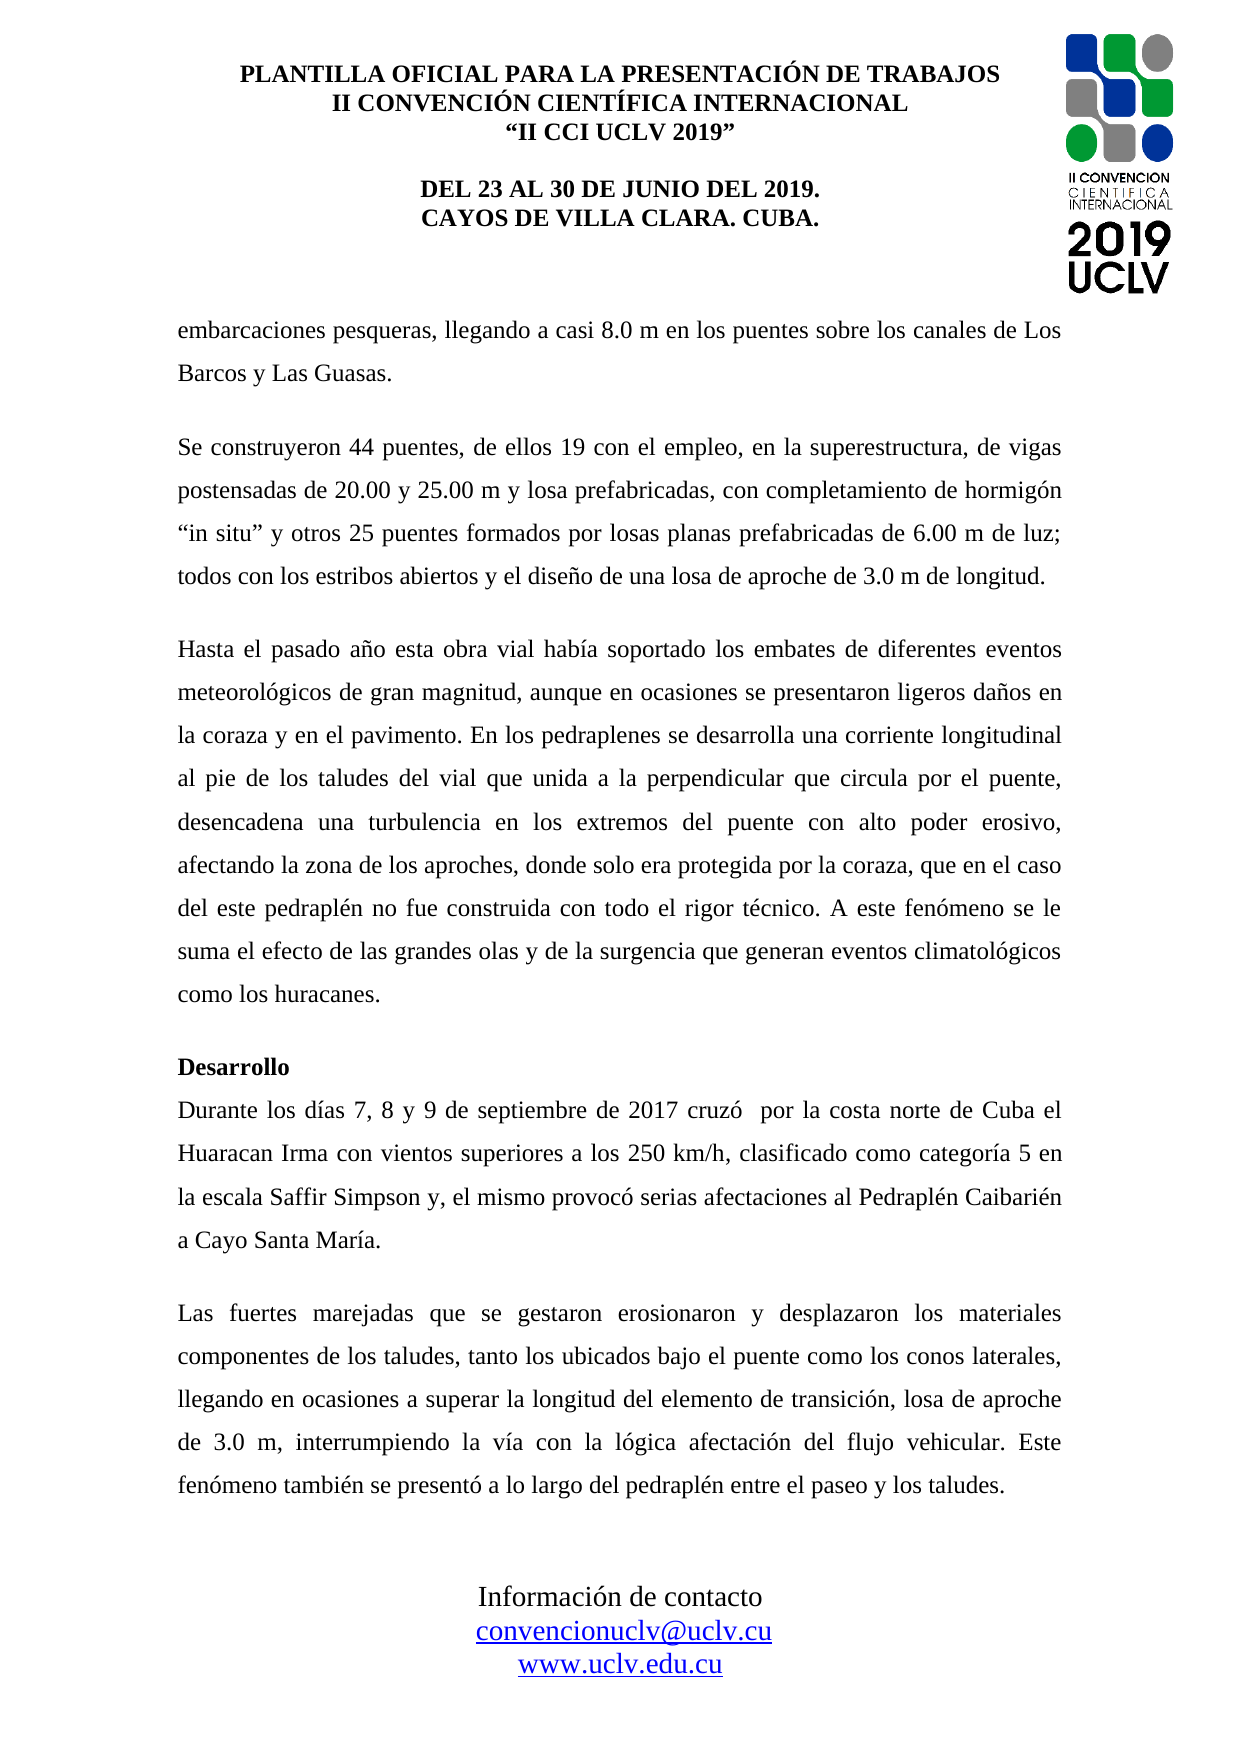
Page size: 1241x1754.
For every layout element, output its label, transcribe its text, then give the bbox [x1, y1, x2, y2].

text Se construyeron 44 puentes, de ellos 19 con el empleo, en la superestructura, de vigas postensadas de 20.00 y 25.00 m y losa prefabricadas, con completamiento de hormigón “in situ” y otros 25 puentes formados por losas planas prefabricadas de 6.00 m de luz; todos con los estribos abiertos y el diseño de una losa de aproche de 3.0 m de longitud. [177, 432, 1063, 590]
text Las fuertes marejadas que se gestaron erosionaron y desplazaron los materiales componentes de los taludes, tanto los ubicados bajo el puente como los conos laterales, llegando en ocasiones a superar la longitud del elemento de transición, losa de aproche de 3.0 m, interrumpiendo la vía con la lógica afectación del flujo vehicular. Este fenómeno también se presentó a lo largo del pedraplén entre el paseo y los taludes. [177, 1298, 1063, 1499]
text Desarrollo [177, 1052, 1063, 1081]
text Hasta el pasado año esta obra vial había soportado los embates de diferentes eventos meteorológicos de gran magnitud, aunque en ocasiones se presentaron ligeros daños en la coraza y en el pavimento. En los pedraplenes se desarrolla una corriente longitudinal al pie de los taludes del vial que unida a la perpendicular que circula por el puente, desencadena una turbulencia en los extremos del puente con alto poder erosivo, afectando la zona de los aproches, donde solo era protegida por la coraza, que en el caso del este pedraplén no fue construida con todo el rigor técnico. A este fenómeno se le suma el efecto de las grandes olas y de la surgencia que generan eventos climatológicos como los huracanes. [177, 634, 1063, 1008]
text Durante los días 7, 8 y 9 de septiembre de 2017 cruzó por la costa norte de Cuba el Huaracan Irma con vientos superiores a los 250 km/h, clasificado como categoría 5 en la escala Saffir Simpson y, el mismo provocó serias afectaciones al Pedraplén Caibarién a Cayo Santa María. [177, 1095, 1063, 1253]
picture [1061, 31, 1182, 303]
